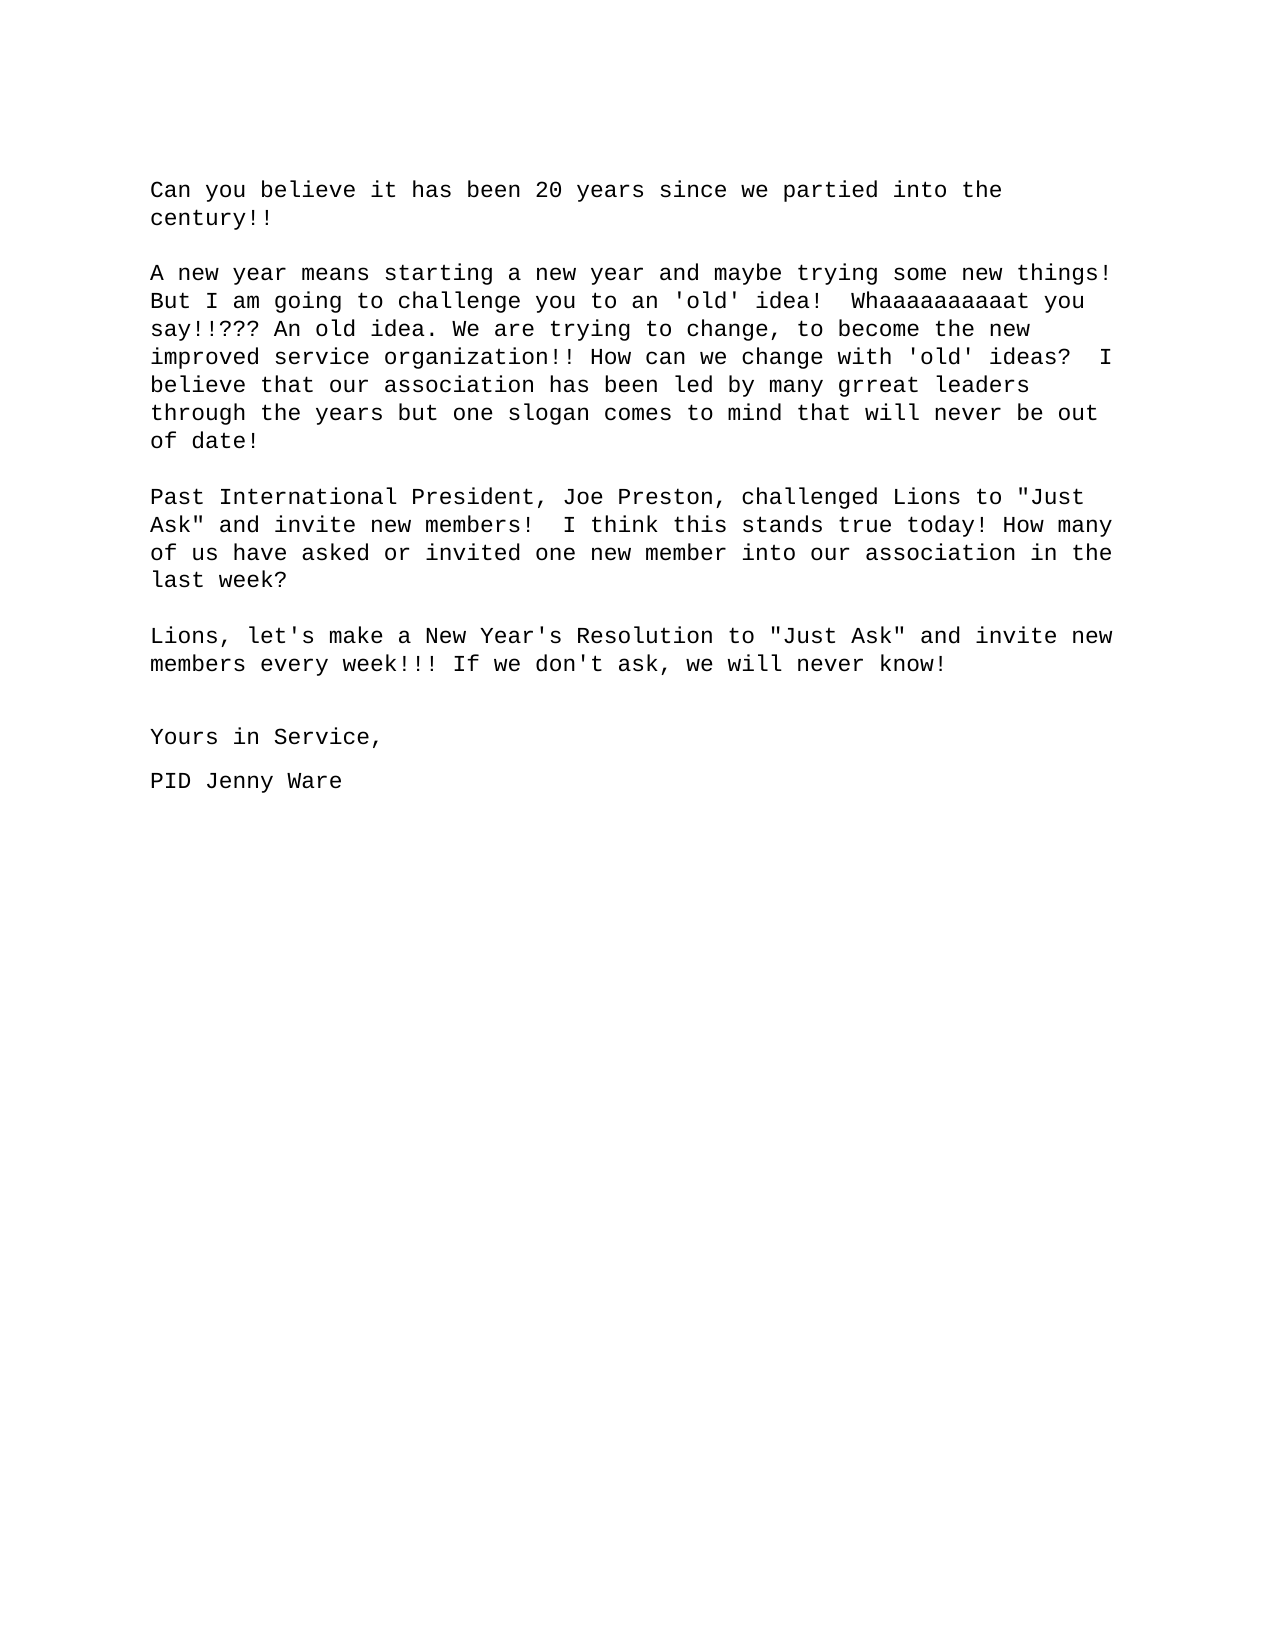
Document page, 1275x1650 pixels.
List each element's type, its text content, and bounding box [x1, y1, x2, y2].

text Yours in Service, [150, 725, 1125, 751]
text PID Jenny Ware [150, 769, 1125, 796]
text Lions, let's make a New Year's Resolution to "Just Ask" and invite new members every week!!! If we don't ask, we will never know! [150, 624, 1125, 678]
text A new year means starting a new year and maybe trying some new things! But I am going to challenge you to an 'old' idea! Whaaaaaaaaaat you say!!??? An old idea. We are trying to change, to become the new improved service organization!! How can we change with 'old' ideas? I believe that our association has been led by many grreat leaders through the years but one slogan comes to mind that will never be out of date! [150, 262, 1125, 455]
text Past International President, Joe Preston, challenged Lions to "Just Ask" and invite new members! I think this stands true today! How many of us have asked or invited one new member into our association in the last week? [150, 485, 1125, 595]
text Can you believe it has been 20 years since we partied into the century!! [150, 178, 1125, 232]
